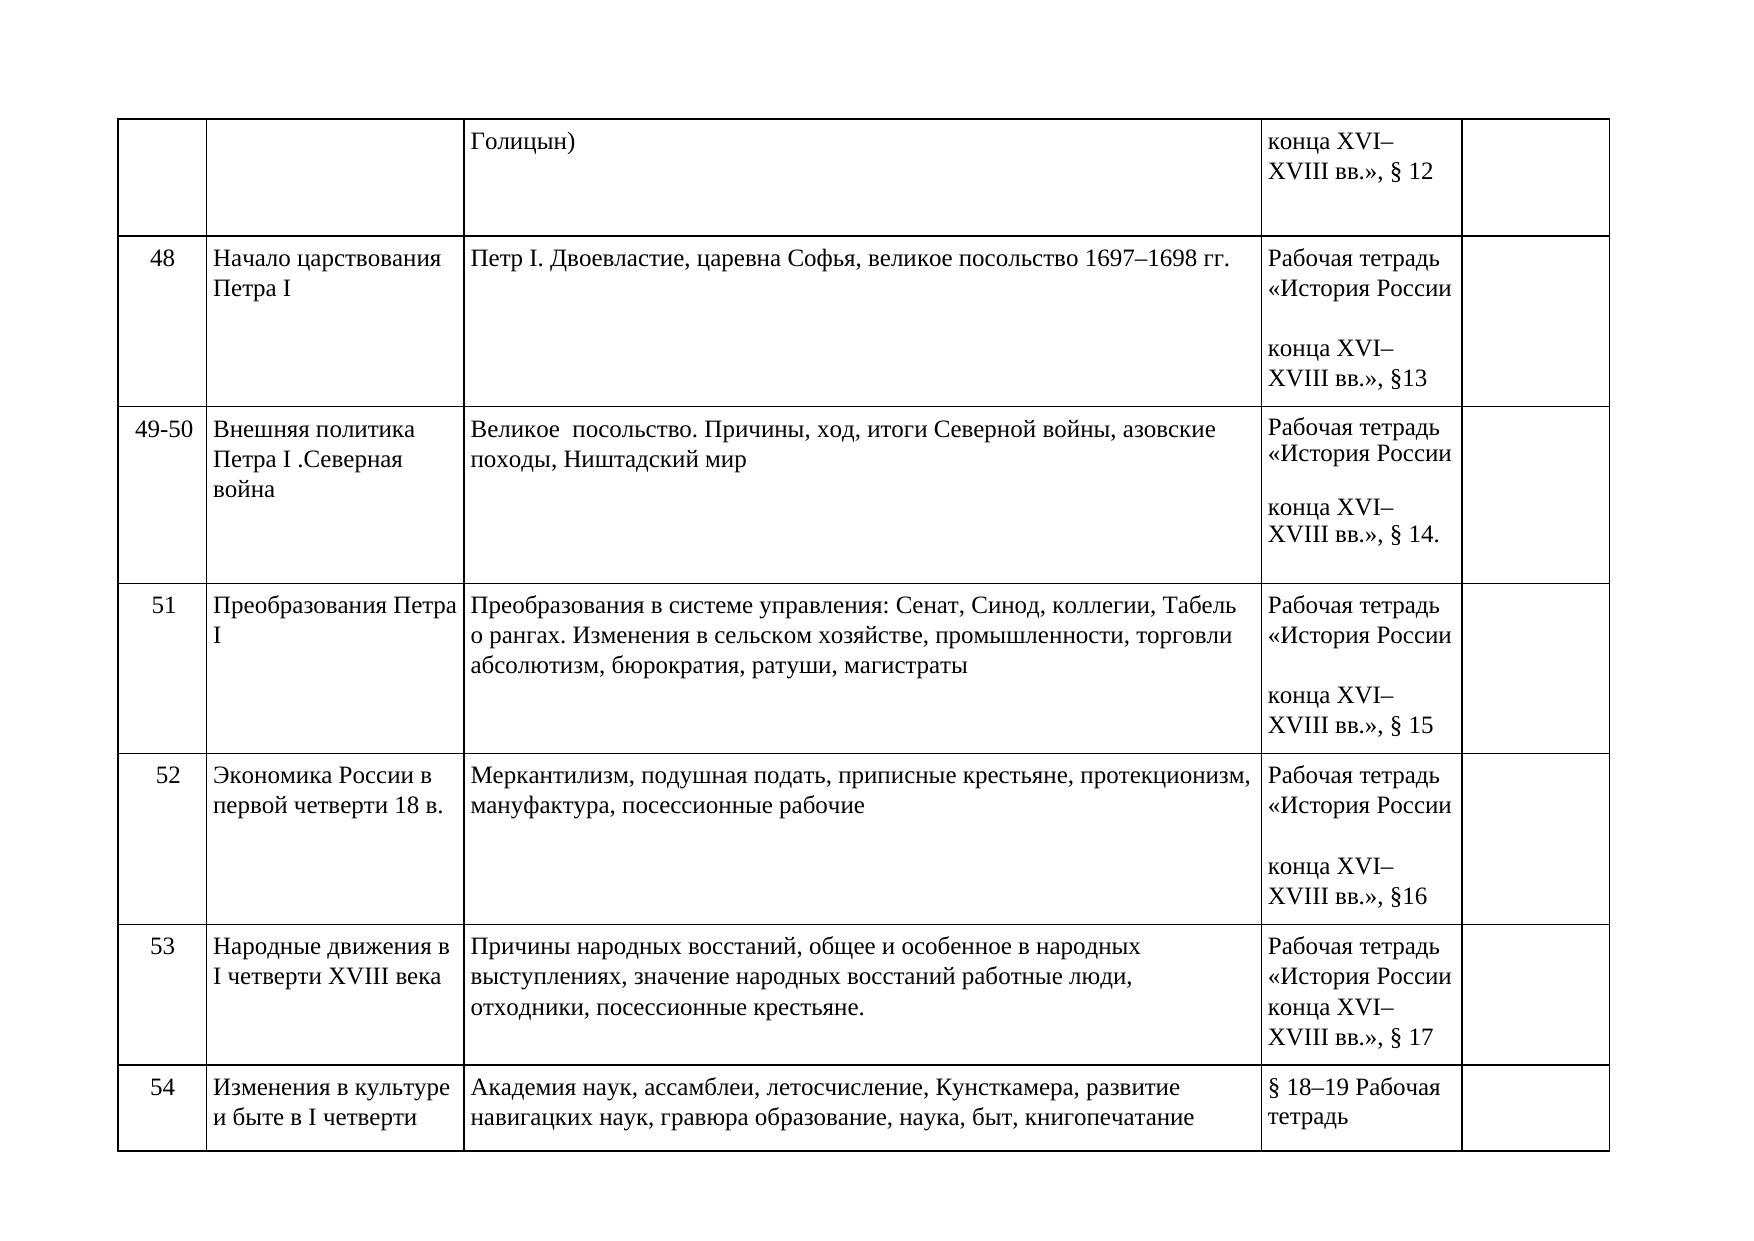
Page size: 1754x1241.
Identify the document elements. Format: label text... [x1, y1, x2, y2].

table_cell Причины народных восстаний, общее и особенное в народных выступлениях, значение народных восстаний работные люди, отходники, посессионные крестьяне. [465, 925, 1261, 1064]
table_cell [1262, 1066, 1461, 1150]
table_cell 52 [119, 754, 206, 923]
table_cell 51 [119, 584, 206, 753]
table_cell Народные движения в I четверти XVIII века [207, 925, 463, 1064]
table_cell [1463, 237, 1609, 406]
table_cell Рабочая тетрадь «История России конца XVI– XVIII вв.», §13 [1262, 237, 1461, 406]
table_cell Внешняя политика Петра I .Северная война [207, 407, 463, 582]
table_cell Меркантилизм, подушная подать, приписные крестьяне, протекционизм, мануфактура, посессионные рабочие [465, 754, 1261, 923]
table_cell 47 [119, 120, 206, 235]
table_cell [207, 120, 463, 235]
table_cell [1463, 1066, 1609, 1150]
table_cell 48 [119, 237, 206, 406]
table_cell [465, 120, 1261, 235]
table_cell [1463, 407, 1609, 582]
table_cell 53 [119, 925, 206, 1064]
table_cell Преобразования Петра I [207, 584, 463, 753]
table_cell [1463, 925, 1609, 1064]
table_cell [1463, 120, 1609, 235]
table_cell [207, 1066, 463, 1150]
table_cell 49-50 [119, 407, 206, 582]
table_cell Рабочая тетрадь «История России конца XVI– XVIII вв.», § 15 [1262, 584, 1461, 753]
table_cell Петр I. Двоевластие, царевна Софья, великое посольство 1697–1698 гг. [465, 237, 1261, 406]
table_cell Начало царствования Петра I [207, 237, 463, 406]
table_cell Великое посольство. Причины, ход, итоги Северной войны, азовские походы, Ништадский мир [465, 407, 1261, 582]
table_cell Преобразования в системе управления: Сенат, Синод, коллегии, Табель о рангах. Изменения в сельском хозяйстве, промышленности, торговли абсолютизм, бюрократия, ратуши, магистраты [465, 584, 1261, 753]
table_cell Рабочая тетрадь «История России конца XVI– XVIII вв.», §16 [1262, 754, 1461, 923]
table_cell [465, 1066, 1261, 1150]
table_cell Экономика России в первой четверти 18 в. [207, 754, 463, 923]
table_cell [1463, 754, 1609, 923]
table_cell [1262, 120, 1461, 235]
table_cell [1463, 584, 1609, 753]
table_cell 54 [119, 1066, 206, 1150]
table_cell Рабочая тетрадь «История России конца XVI– XVIII вв.», § 17 [1262, 925, 1461, 1064]
table_cell Рабочая тетрадь «История России конца XVI– XVIII вв.», § 14. [1262, 407, 1461, 582]
